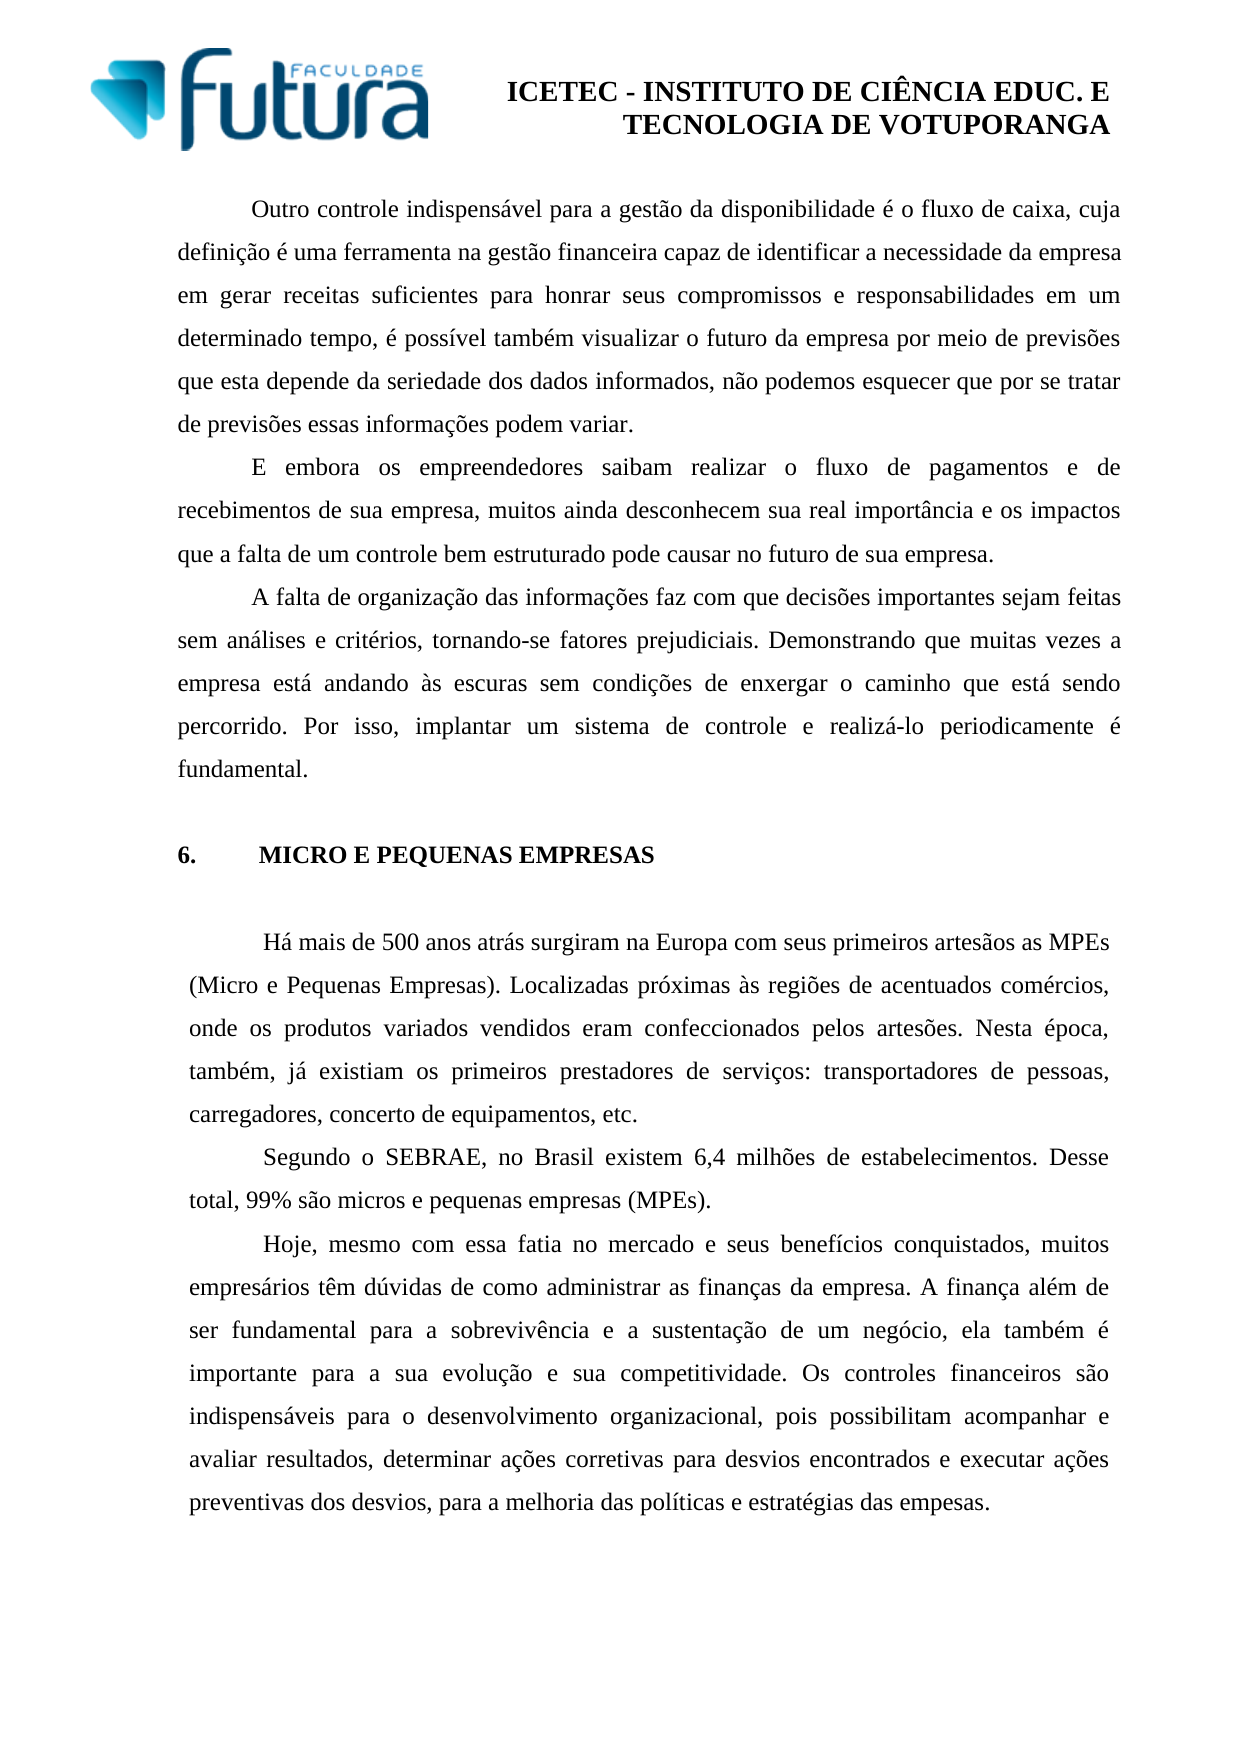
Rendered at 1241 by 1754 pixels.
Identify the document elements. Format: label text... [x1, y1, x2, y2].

text Há mais de 500 anos atrás surgiram na Europa com seus primeiros artesãos as MPEs (Micro e Pequenas Empresas). Localizadas próximas às regiões de acentuados comércios, onde os produtos variados vendidos eram confeccionados pelos artesões. Nesta época, também, já existiam os primeiros prestadores de serviços: transportadores de pessoas, carregadores, concerto de equipamentos, etc. [189, 927, 1110, 1128]
text Outro controle indispensável para a gestão da disponibilidade é o fluxo de caixa, cuja definição é uma ferramenta na gestão financeira capaz de identificar a necessidade da empresa em gerar receitas suficientes para honrar seus compromissos e responsabilidades em um determinado tempo, é possível também visualizar o futuro da empresa por meio de previsões que esta depende da seriedade dos dados informados, não podemos esquecer que por se tratar de previsões essas informações podem variar. [177, 194, 1122, 438]
text A falta de organização das informações faz com que decisões importantes sejam feitas sem análises e critérios, tornando-se fatores prejudiciais. Demonstrando que muitas vezes a empresa está andando às escuras sem condições de enxergar o caminho que está sendo percorrido. Por isso, implantar um sistema de controle e realizá-lo periodicamente é fundamental. [177, 582, 1122, 783]
text Segundo o SEBRAE, no Brasil existem 6,4 milhões de estabelecimentos. Desse total, 99% são micros e pequenas empresas (MPEs). [189, 1142, 1110, 1214]
text Hoje, mesmo com essa fatia no mercado e seus benefícios conquistados, muitos empresários têm dúvidas de como administrar as finanças da empresa. A finança além de ser fundamental para a sobrevivência e a sustentação de um negócio, ela também é importante para a sua evolução e sua competitividade. Os controles financeiros são indispensáveis para o desenvolvimento organizacional, pois possibilitam acompanhar e avaliar resultados, determinar ações corretivas para desvios encontrados e executar ações preventivas dos desvios, para a melhoria das políticas e estratégias das empesas. [189, 1229, 1110, 1516]
text E embora os empreendedores saibam realizar o fluxo de pagamentos e de recebimentos de sua empresa, muitos ainda desconhecem sua real importância e os impactos que a falta de um controle bem estruturado pode causar no futuro de sua empresa. [177, 452, 1122, 567]
list MICRO E PEQUENAS EMPRESAS [177, 841, 1122, 869]
picture [90, 48, 429, 151]
